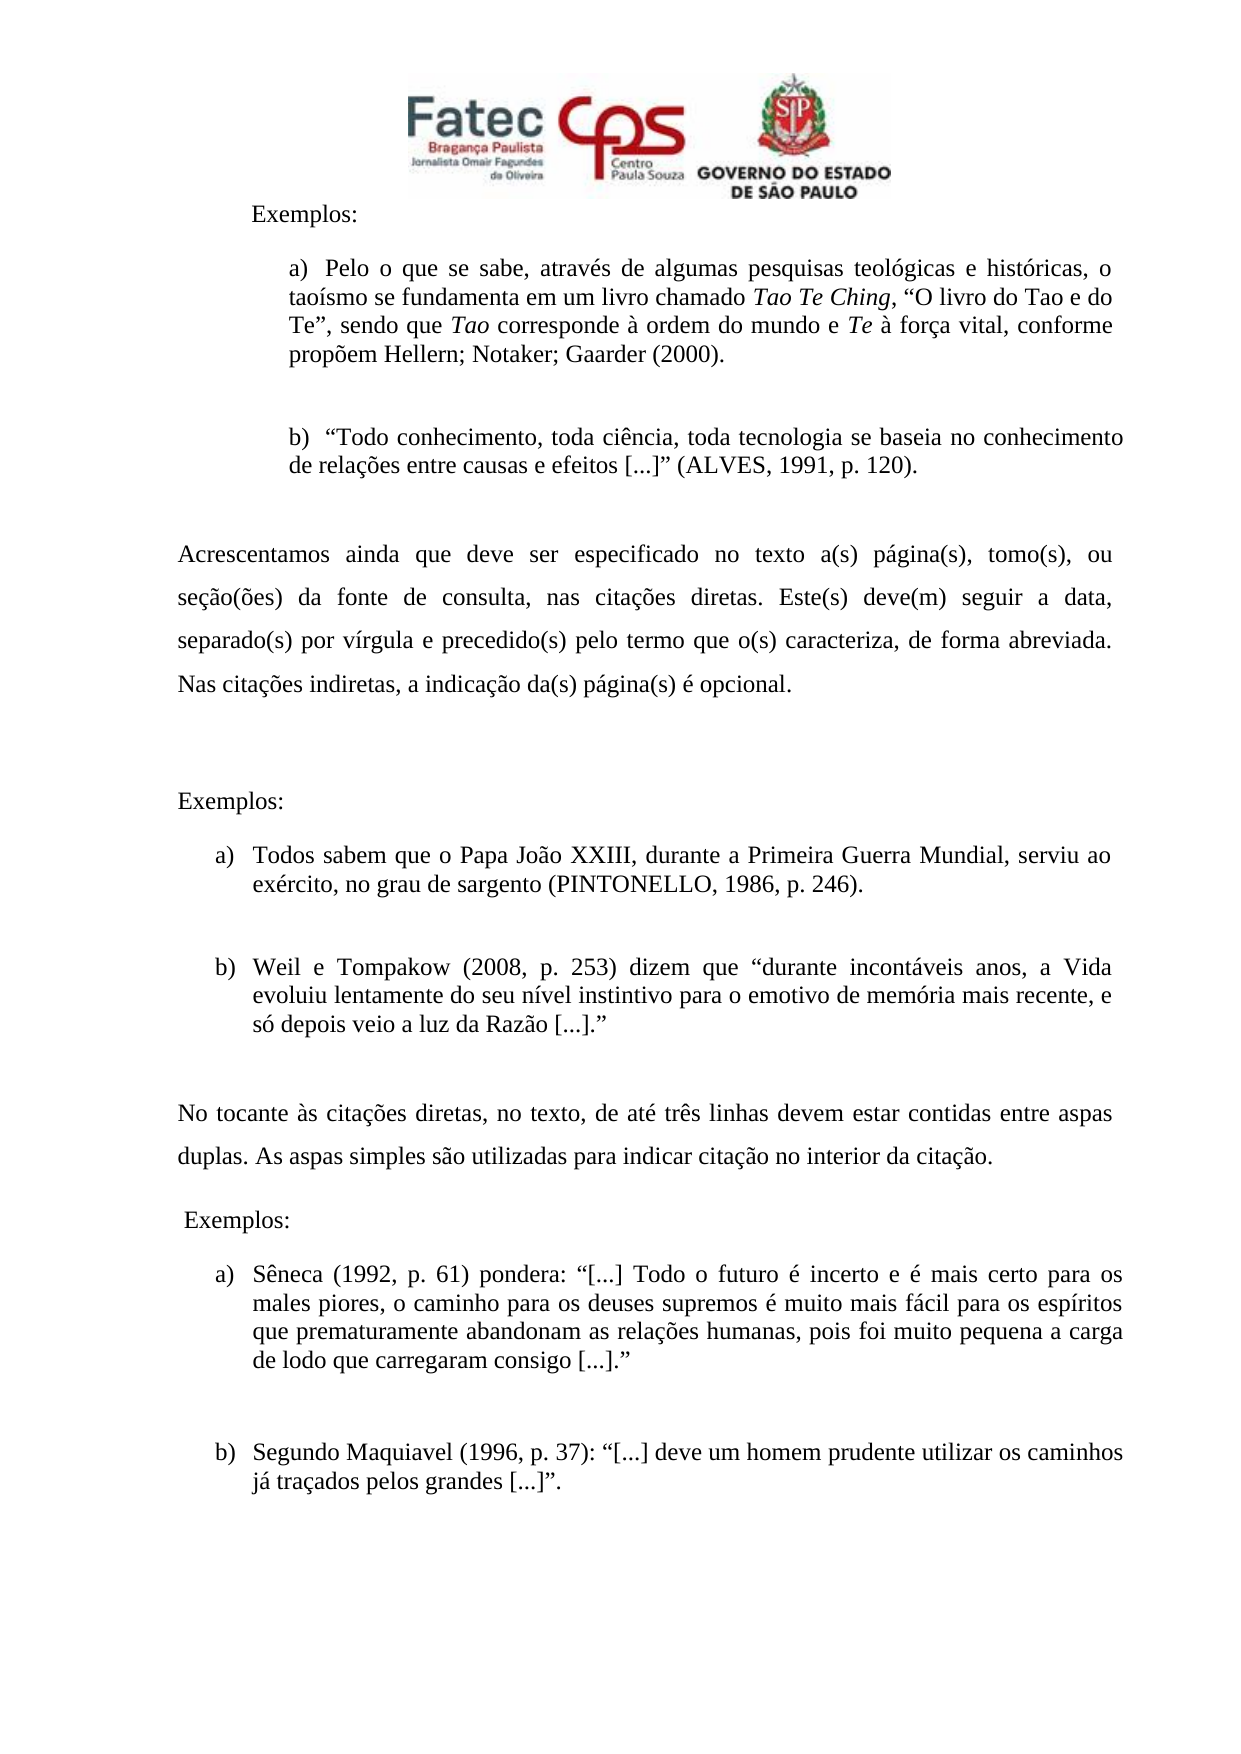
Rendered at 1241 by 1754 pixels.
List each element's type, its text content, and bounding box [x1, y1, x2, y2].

picture [408, 73, 891, 199]
text No tocante às citações diretas, no texto, de até três linhas devem estar contidas entre aspas duplas. As aspas simples são utilizadas para indicar citação no interior da citação. [177, 1098, 1113, 1170]
list “Todo conhecimento, toda ciência, toda tecnologia se baseia no conhecimento de relações entre causas e efeitos [...]” (ALVES, 1991, p. 120). [288, 422, 1124, 479]
text Exemplos: [177, 1205, 1113, 1234]
text Exemplos: [177, 786, 1113, 815]
text Exemplos: [177, 199, 1113, 228]
list Segundo Maquiavel (1996, p. 37): “[...] deve um homem prudente utilizar os caminhos já traçados pelos grandes [...]”. [215, 1437, 1124, 1495]
text Acrescentamos ainda que deve ser especificado no texto a(s) página(s), tomo(s), ou seção(ões) da fonte de consulta, nas citações diretas. Este(s) deve(m) seguir a data, separado(s) por vírgula e precedido(s) pelo termo que o(s) caracteriza, de forma abreviada. Nas citações indiretas, a indicação da(s) página(s) é opcional. [177, 539, 1113, 697]
list Weil e Tompakow (2008, p. 253) dizem que “durante incontáveis anos, a Vida evoluiu lentamente do seu nível instintivo para o emotivo de memória mais recente, e só depois veio a luz da Razão [...].” [215, 952, 1113, 1038]
list Sêneca (1992, p. 61) pondera: “[...] Todo o futuro é incerto e é mais certo para os males piores, o caminho para os deuses supremos é muito mais fácil para os espíritos que prematuramente abandonam as relações humanas, pois foi muito pequena a carga de lodo que carregaram consigo [...].” [215, 1259, 1124, 1374]
list Pelo o que se sabe, através de algumas pesquisas teológicas e históricas, o taoísmo se fundamenta em um livro chamado Tao Te Ching, “O livro do Tao e do Te”, sendo que Tao corresponde à ordem do mundo e Te à força vital, conforme propõem Hellern; Notaker; Gaarder (2000). [288, 253, 1113, 368]
list Todos sabem que o Papa João XXIII, durante a Primeira Guerra Mundial, serviu ao exército, no grau de sargento (PINTONELLO, 1986, p. 246). [215, 840, 1113, 898]
